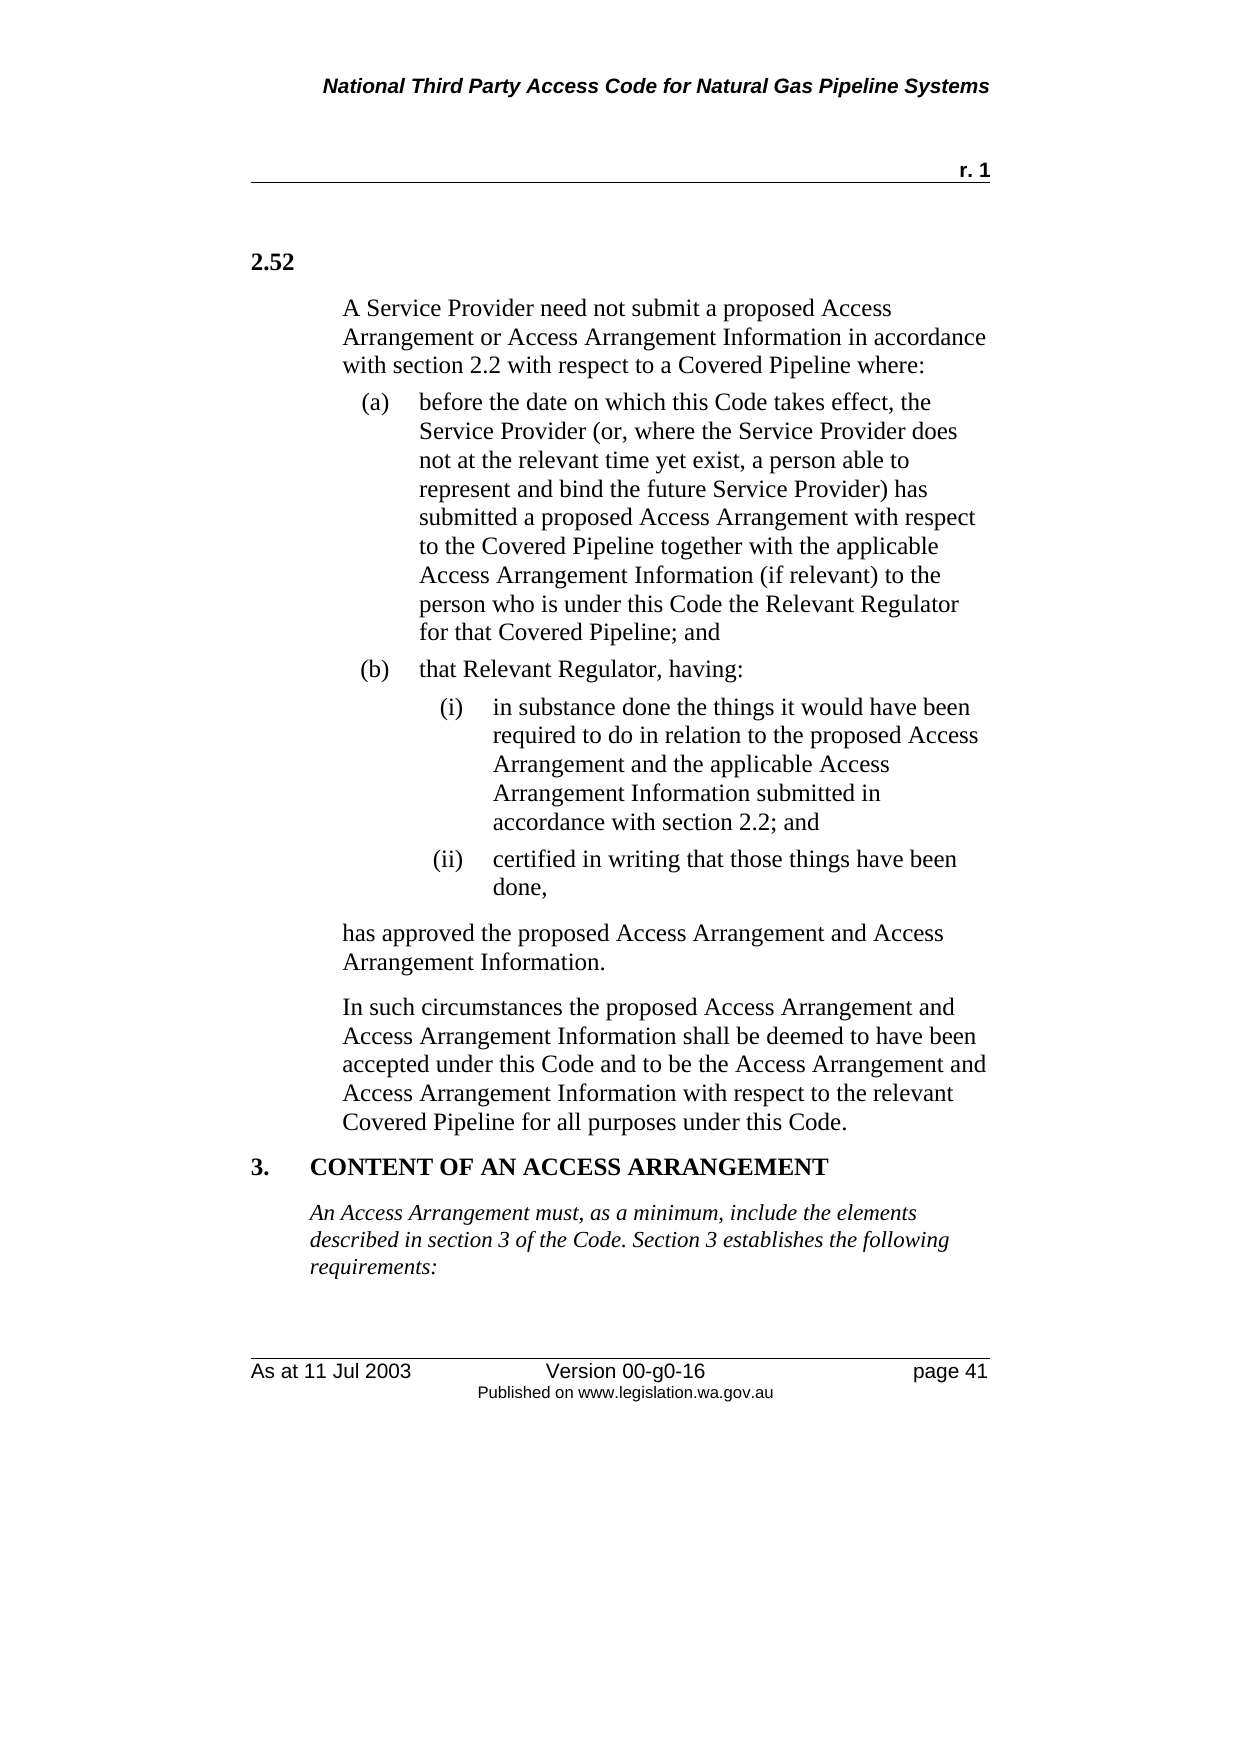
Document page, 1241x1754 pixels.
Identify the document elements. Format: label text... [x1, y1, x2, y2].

text A Service Provider need not submit a proposed Access Arrangement or Access Arrangement Information in accordance with section 2.2 with respect to a Covered Pipeline where: [251, 293, 990, 379]
text An Access Arrangement must, as a minimum, include the elements described in section 3 of the Code. Section 3 establishes the following requirements: [309, 1198, 990, 1279]
text (ii) certified in writing that those things have been done, [251, 844, 990, 901]
text (i) in substance done the things it would have been required to do in relation to the proposed Access Arrangement and the applicable Access Arrangement Information submitted in accordance with section 2.2; and [251, 692, 990, 835]
text In such circumstances the proposed Access Arrangement and Access Arrangement Information shall be deemed to have been accepted under this Code and to be the Access Arrangement and Access Arrangement Information with respect to the relevant Covered Pipeline for all purposes under this Code. [251, 992, 990, 1136]
subtitle 3. CONTENT OF AN ACCESS ARRANGEMENT [251, 1152, 990, 1181]
subtitle 2.52 [251, 247, 990, 276]
text has approved the proposed Access Arrangement and Access Arrangement Information. [251, 918, 990, 975]
text (a) before the date on which this Code takes effect, the Service Provider (or, where the Service Provider does not at the relevant time yet exist, a person able to represent and bind the future Service Provider) has submitted a proposed Access Arrangement with respect to the Covered Pipeline together with the applicable Access Arrangement Information (if relevant) to the person who is under this Code the Relevant Regulator for that Covered Pipeline; and [251, 387, 990, 646]
text (b) that Relevant Regulator, having: [251, 654, 990, 683]
